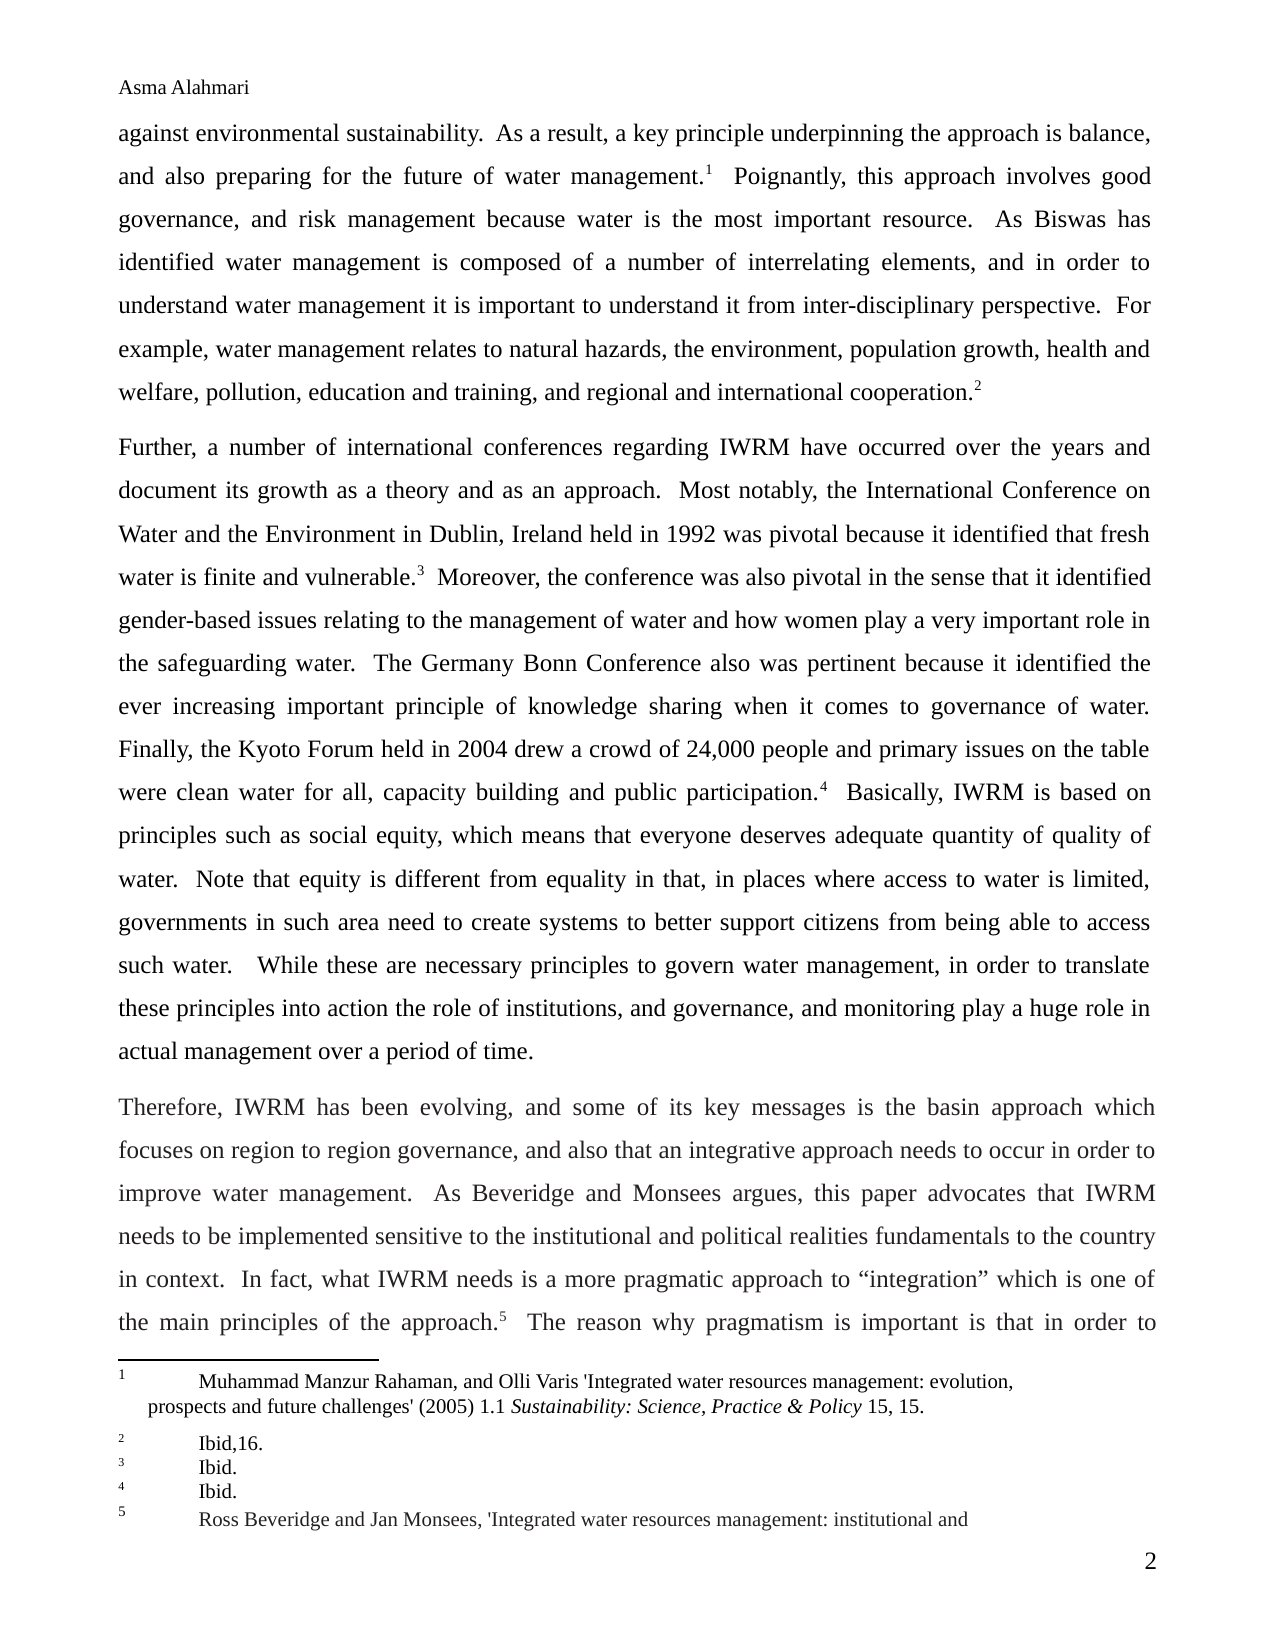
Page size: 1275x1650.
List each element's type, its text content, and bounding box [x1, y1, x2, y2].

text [118, 1092, 1157, 1336]
text Further, a number of international conferences regarding IWRM have occurred over the years and document its growth as a theory and as an approach. Most notably, the International Conference on Water and the Environment in Dublin, Ireland held in 1992 was pivotal because it identified that fresh water is finite and vulnerable. Moreover, the conference was also pivotal in the sense that it identified gender-based issues relating to the management of water and how women play a very important role in the safeguarding water. The Germany Bonn Conference also was pertinent because it identified the ever increasing important principle of knowledge sharing when it comes to governance of water. Finally, the Kyoto Forum held in 2004 drew a crowd of 24,000 people and primary issues on the table were clean water for all, capacity building and public participation. Basically, IWRM is based on principles such as social equity, which means that everyone deserves adequate quantity of quality of water. Note that equity is different from equality in that, in places where access to water is limited, governments in such area need to create systems to better support citizens from being able to access such water. While these are necessary principles to govern water management, in order to translate these principles into action the role of institutions, and governance, and monitoring play a huge role in actual management over a period of time. [118, 432, 1152, 1065]
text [118, 118, 1152, 406]
